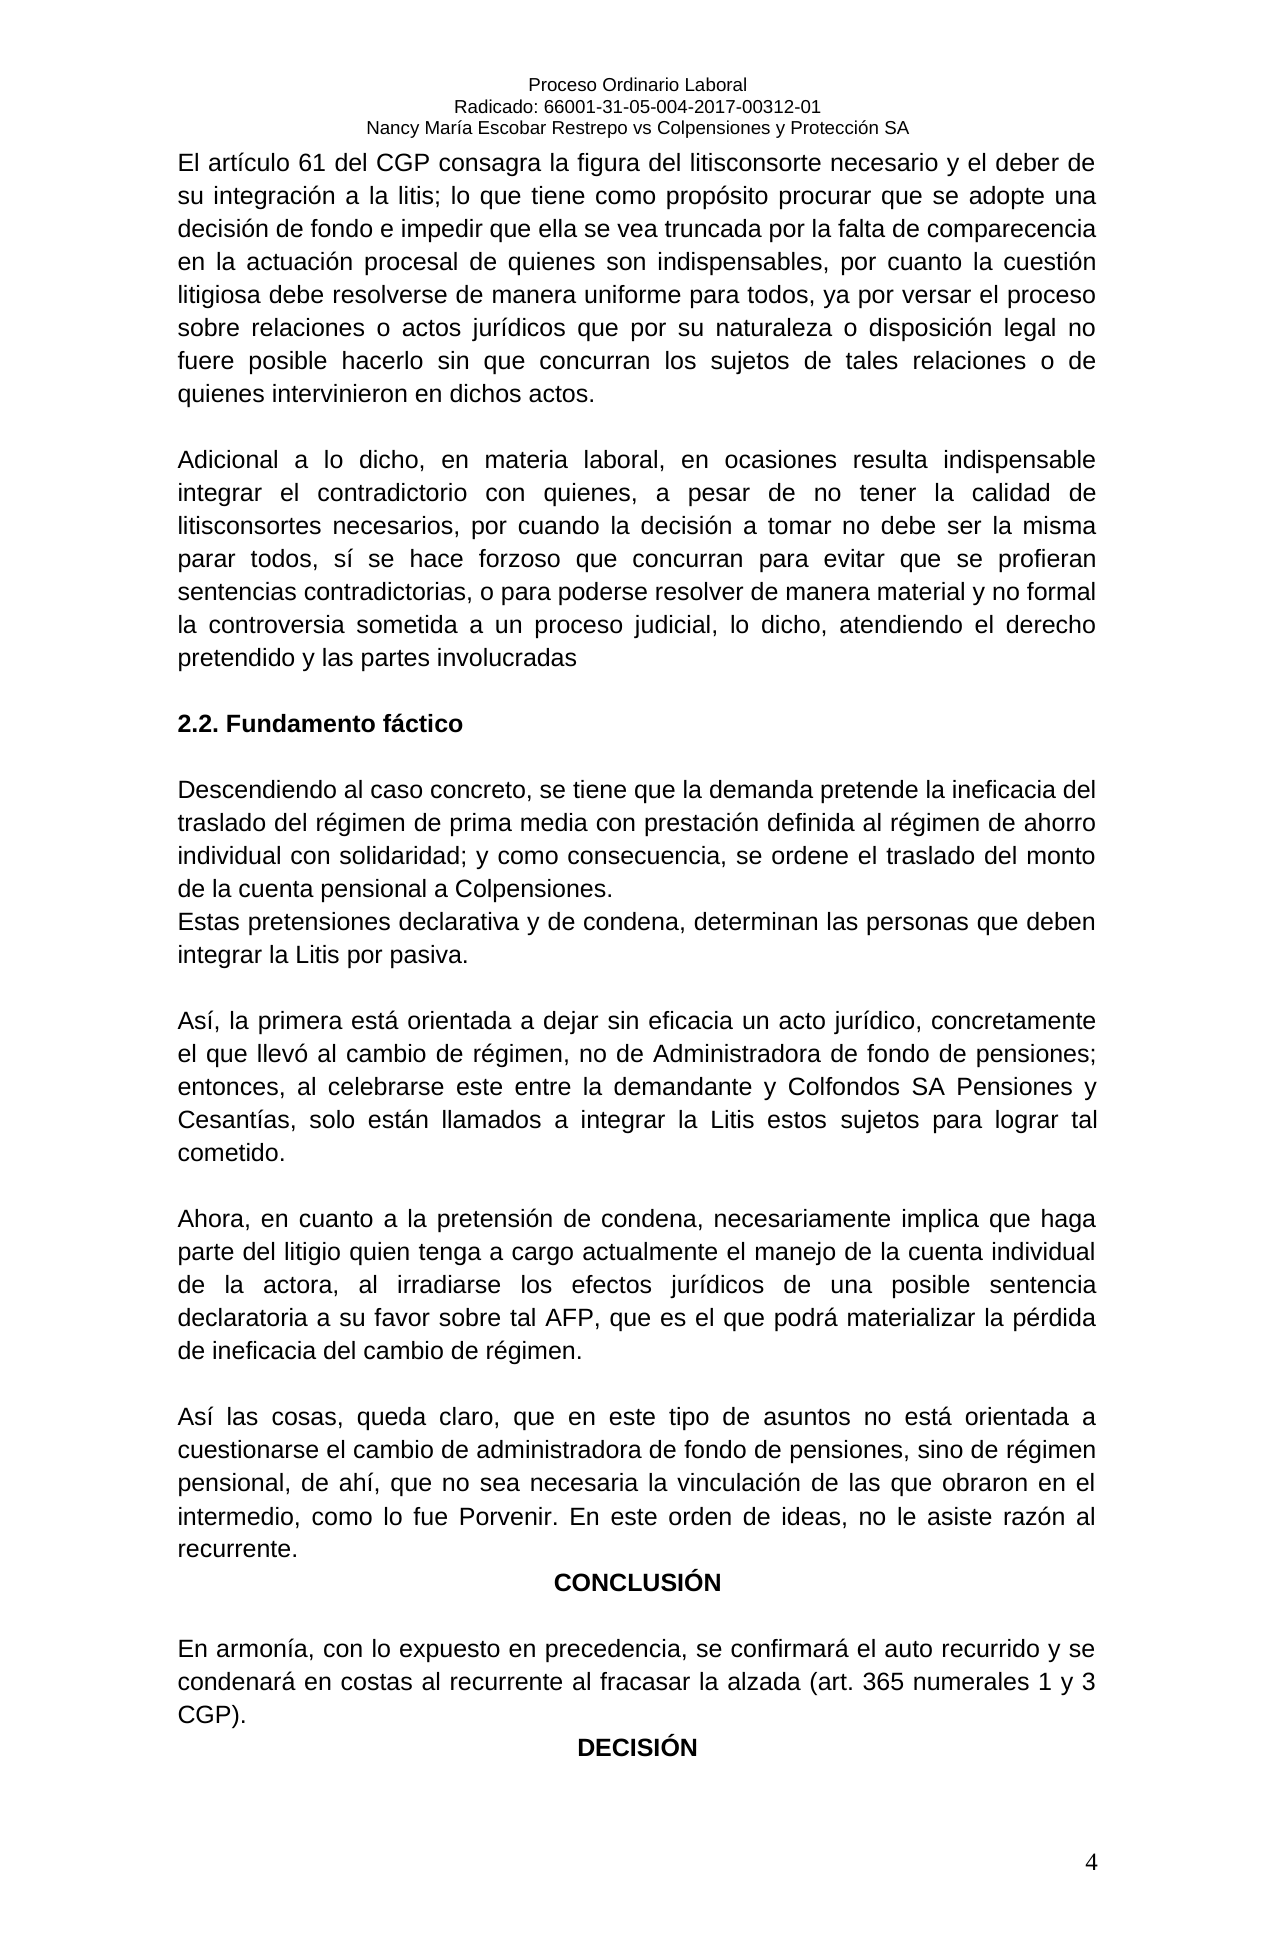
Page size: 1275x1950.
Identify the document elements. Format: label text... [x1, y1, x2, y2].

text El artículo 61 del CGP consagra la figura del litisconsorte necesario y el deber de su integración a la litis; lo que tiene como propósito procurar que se adopte una decisión de fondo e impedir que ella se vea truncada por la falta de comparecencia en la actuación procesal de quienes son indispensables, por cuanto la cuestión litigiosa debe resolverse de manera uniforme para todos, ya por versar el proceso sobre relaciones o actos jurídicos que por su naturaleza o disposición legal no fuere posible hacerlo sin que concurran los sujetos de tales relaciones o de quienes intervinieron en dichos actos. [177, 148, 1098, 407]
text Adicional a lo dicho, en materia laboral, en ocasiones resulta indispensable integrar el contradictorio con quienes, a pesar de no tener la calidad de litisconsortes necesarios, por cuando la decisión a tomar no debe ser la misma parar todos, sí se hace forzoso que concurran para evitar que se profieran sentencias contradictorias, o para poderse resolver de manera material y no formal la controversia sometida a un proceso judicial, lo dicho, atendiendo el derecho pretendido y las partes involucradas [177, 445, 1098, 672]
text Así, la primera está orientada a dejar sin eficacia un acto jurídico, concretamente el que llevó al cambio de régimen, no de Administradora de fondo de pensiones; entonces, al celebrarse este entre la demandante y Colfondos SA Pensiones y Cesantías, solo están llamados a integrar la Litis estos sujetos para lograr tal cometido. [177, 1006, 1098, 1167]
text Descendiendo al caso concreto, se tiene que la demanda pretende la ineficacia del traslado del régimen de prima media con prestación definida al régimen de ahorro individual con solidaridad; y como consecuencia, se ordene el traslado del monto de la cuenta pensional a Colpensiones. [177, 775, 1098, 903]
text 2.2. Fundamento fáctico [177, 709, 1098, 738]
text Estas pretensiones declarativa y de condena, determinan las personas que deben integrar la Litis por pasiva. [177, 907, 1098, 969]
text CONCLUSIÓN [177, 1567, 1098, 1596]
text Así las cosas, queda claro, que en este tipo de asuntos no está orientada a cuestionarse el cambio de administradora de fondo de pensiones, sino de régimen pensional, de ahí, que no sea necesaria la vinculación de las que obraron en el intermedio, como lo fue Porvenir. En este orden de ideas, no le asiste razón al recurrente. [177, 1402, 1098, 1563]
text Ahora, en cuanto a la pretensión de condena, necesariamente implica que haga parte del litigio quien tenga a cargo actualmente el manejo de la cuenta individual de la actora, al irradiarse los efectos jurídicos de una posible sentencia declaratoria a su favor sobre tal AFP, que es el que podrá materializar la pérdida de ineficacia del cambio de régimen. [177, 1204, 1098, 1365]
text DECISIÓN [177, 1733, 1098, 1761]
text En armonía, con lo expuesto en precedencia, se confirmará el auto recurrido y se condenará en costas al recurrente al fracasar la alzada (art. 365 numerales 1 y 3 CGP). [177, 1633, 1098, 1728]
